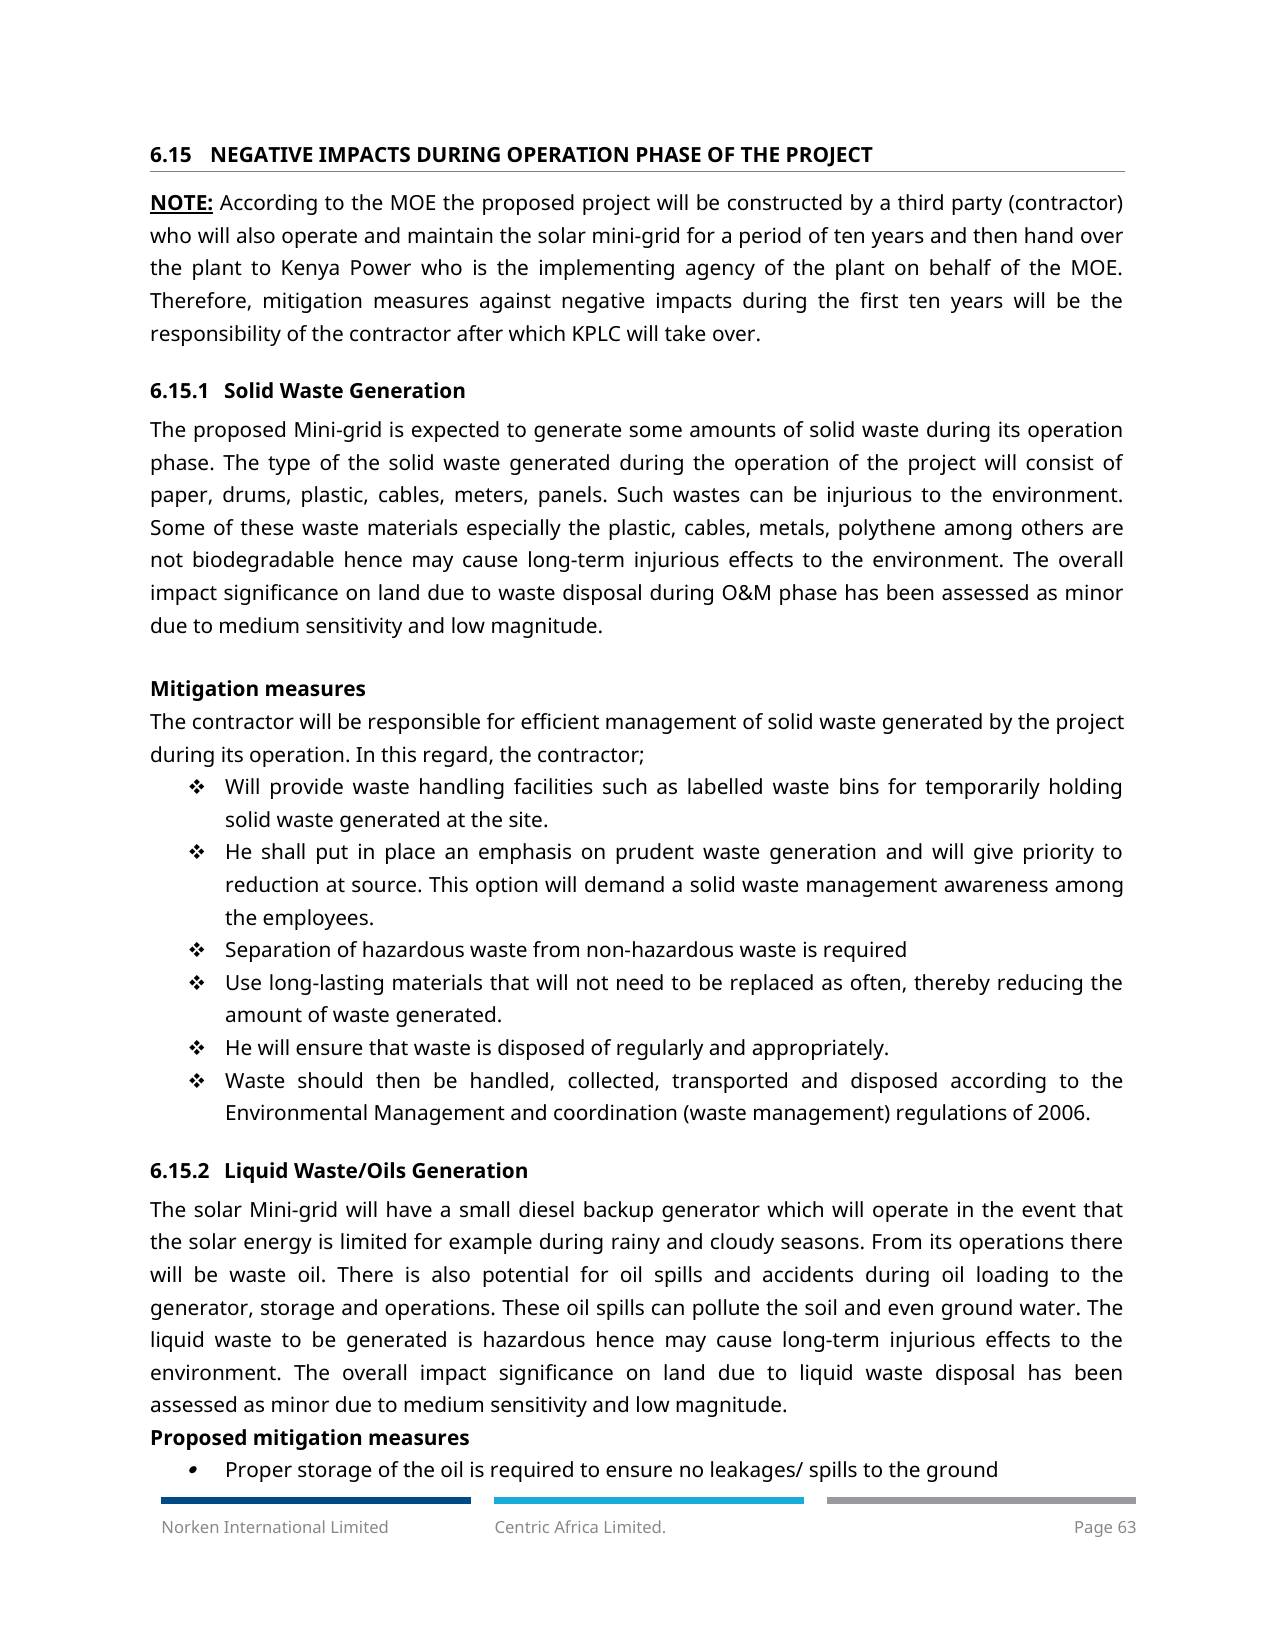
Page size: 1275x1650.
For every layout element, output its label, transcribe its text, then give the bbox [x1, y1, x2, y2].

text The contractor will be responsible for efficient management of solid waste generated by the project during its operation. In this regard, the contractor; [150, 707, 1125, 768]
text Proposed mitigation measures [150, 1423, 1125, 1451]
text Mitigation measures [150, 674, 1125, 703]
list He will ensure that waste is disposed of regularly and appropriately. [187, 1033, 1125, 1062]
text The proposed Mini-grid is expected to generate some amounts of solid waste during its operation phase. The type of the solid waste generated during the operation of the project will consist of paper, drums, plastic, cables, meters, panels. Such wastes can be injurious to the environment. Some of these waste materials especially the plastic, cables, metals, polythene among others are not biodegradable hence may cause long-term injurious effects to the environment. The overall impact significance on land due to waste disposal during O&M phase has been assessed as minor due to medium sensitivity and low magnitude. [150, 415, 1125, 639]
list Proper storage of the oil is required to ensure no leakages/ spills to the ground [187, 1456, 1125, 1484]
list He shall put in place an emphasis on prudent waste generation and will give priority to reduction at source. This option will demand a solid waste management awareness among the employees. [187, 837, 1125, 931]
list Liquid Waste/Oils Generation [150, 1156, 1125, 1184]
list Use long-lasting materials that will not need to be replaced as often, thereby reducing the amount of waste generated. [187, 968, 1125, 1029]
list Will provide waste handling facilities such as labelled waste bins for temporarily holding solid waste generated at the site. [187, 772, 1125, 833]
list Waste should then be handled, collected, transported and disposed according to the Environmental Management and coordination (waste management) regulations of 2006. [187, 1066, 1125, 1127]
subtitle Negative impacts during Operation phase of the project [150, 141, 1125, 171]
text NOTE: According to the MOE the proposed project will be constructed by a third party (contractor) who will also operate and maintain the solar mini-grid for a period of ten years and then hand over the plant to Kenya Power who is the implementing agency of the plant on behalf of the MOE. Therefore, mitigation measures against negative impacts during the first ten years will be the responsibility of the contractor after which KPLC will take over. [150, 188, 1125, 347]
text The solar Mini-grid will have a small diesel backup generator which will operate in the event that the solar energy is limited for example during rainy and cloudy seasons. From its operations there will be waste oil. There is also potential for oil spills and accidents during oil loading to the generator, storage and operations. These oil spills can pollute the soil and even ground water. The liquid waste to be generated is hazardous hence may cause long-term injurious effects to the environment. The overall impact significance on land due to liquid waste disposal has been assessed as minor due to medium sensitivity and low magnitude. [150, 1195, 1125, 1419]
list Solid Waste Generation [150, 376, 1125, 405]
list Separation of hazardous waste from non-hazardous waste is required [187, 935, 1125, 964]
